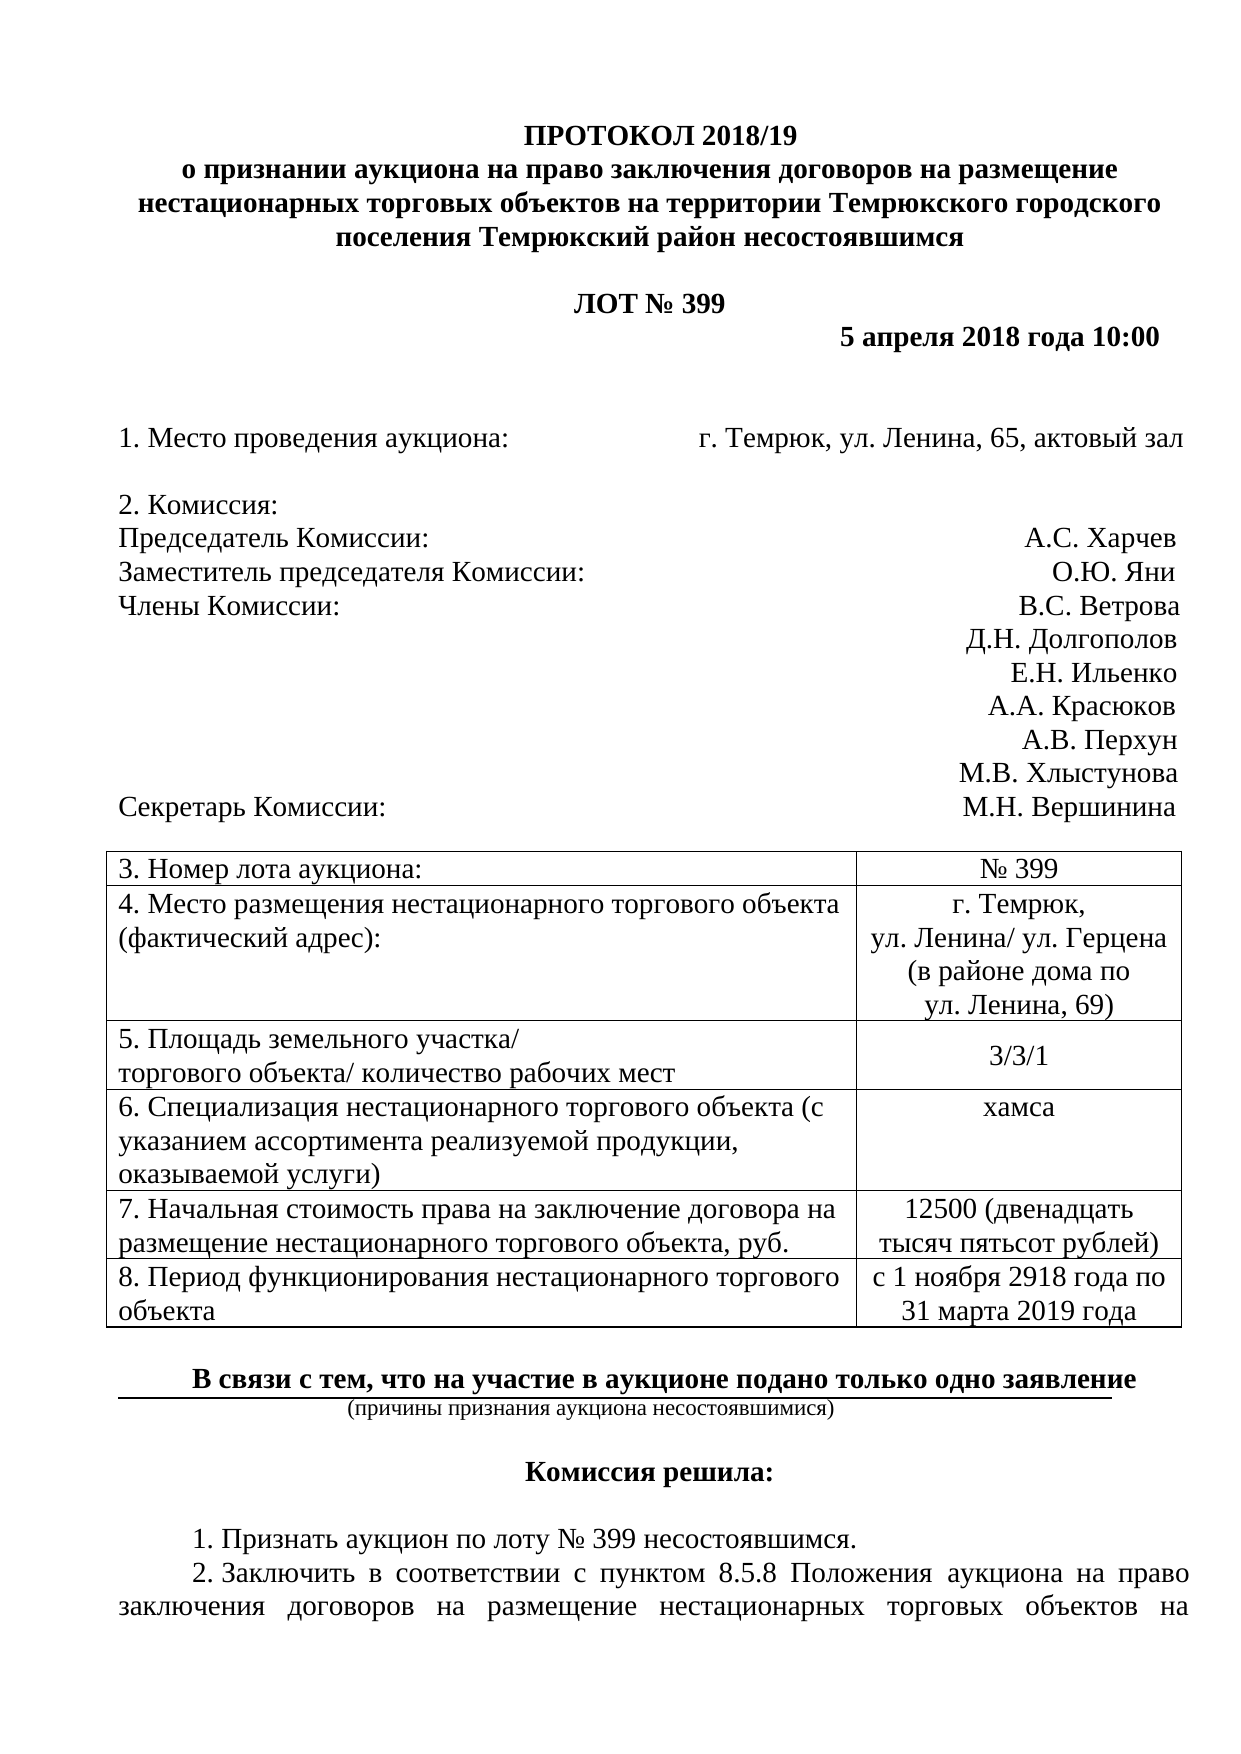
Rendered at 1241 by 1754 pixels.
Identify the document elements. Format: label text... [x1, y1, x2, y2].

title ПРОТОКОЛ 2018/19 [118, 118, 1181, 152]
table_cell г. Темрюк, ул. Ленина/ ул. Герцена (в районе дома по ул. Ленина, 69) [857, 886, 1181, 1020]
text 1. Место проведения аукциона: г. Темрюк, ул. Ленина, 65, актовый зал [118, 420, 1196, 453]
text Д.Н. Долгополов [929, 621, 1181, 655]
table_cell 3/3/1 [857, 1021, 1181, 1088]
text А.А. Красюков [634, 688, 1181, 722]
table_cell 8. Период функционирования нестационарного торгового объекта [107, 1259, 856, 1326]
table_cell 7. Начальная стоимость права на заключение договора на размещение нестационарного торгового объекта, руб. [107, 1191, 856, 1258]
table_header № 399 [857, 852, 1181, 885]
text Е.Н. Ильенко [929, 655, 1181, 688]
text 1. Признать аукцион по лоту № 399 несостоявшимся. [118, 1521, 1181, 1555]
text Члены Комиссии: В.С. Ветрова [118, 588, 1181, 621]
text Секретарь Комиссии: М.Н. Вершинина [118, 789, 1181, 822]
text Председатель Комиссии: А.С. Харчев [118, 521, 1181, 554]
table_cell хамса [857, 1090, 1181, 1190]
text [118, 1555, 1190, 1622]
text ЛОТ № 399 [118, 286, 1181, 319]
table_cell 4. Место размещения нестационарного торгового объекта (фактический адрес): [107, 886, 856, 1020]
table_cell 12500 (двенадцать тысяч пятьсот рублей) [857, 1191, 1181, 1258]
table_header 3. Номер лота аукциона: [107, 852, 856, 885]
text М.В. Хлыстунова [118, 755, 1181, 789]
table_cell 5. Площадь земельного участка/ торгового объекта/ количество рабочих мест [107, 1021, 856, 1088]
text 5 апреля 2018 года 10:00 [118, 319, 1181, 386]
table_cell с 1 ноября 2918 года по 31 марта 2019 года [857, 1259, 1181, 1326]
text о признании аукциона на право заключения договоров на размещение нестационарных торговых объектов на территории Темрюкского городского поселения Темрюкский район несостоявшимся [118, 152, 1181, 252]
text А.В. Перхун [634, 722, 1181, 755]
text Комиссия решила: [118, 1454, 1181, 1488]
text (причины признания аукциона несостоявшимися) [118, 1394, 1181, 1421]
text В связи с тем, что на участие в аукционе подано только одно заявление [118, 1361, 1181, 1394]
text 2. Комиссия: [118, 487, 1181, 521]
table_cell 6. Специализация нестационарного торгового объекта (с указанием ассортимента реализуемой продукции, оказываемой услуги) [107, 1090, 856, 1190]
text Заместитель председателя Комиссии: О.Ю. Яни [118, 554, 1181, 588]
